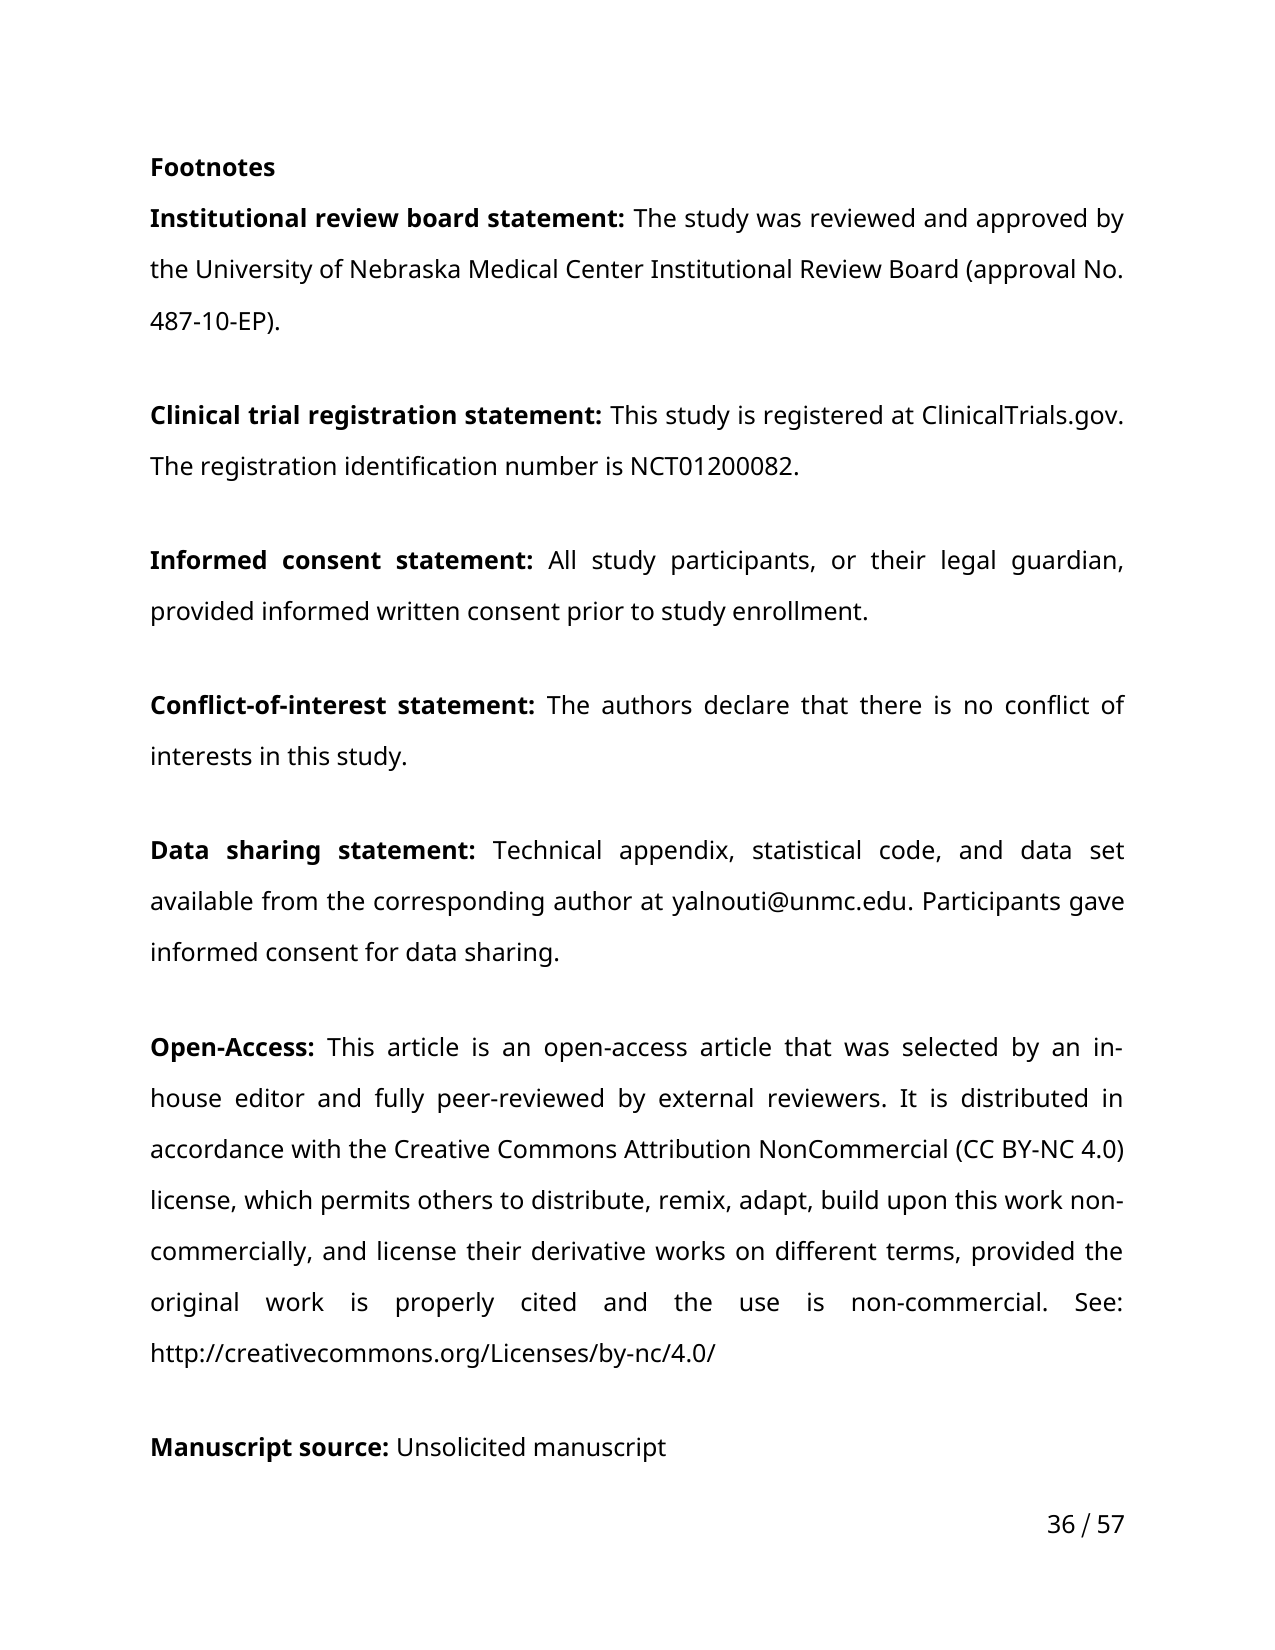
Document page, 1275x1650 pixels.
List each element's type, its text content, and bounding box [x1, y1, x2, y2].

text Manuscript source: Unsolicited manuscript [150, 1429, 1125, 1464]
text Conflict-of-interest statement: The authors declare that there is no conflict of interests in this study. [150, 688, 1125, 773]
text Institutional review board statement: The study was reviewed and approved by the University of Nebraska Medical Center Institutional Review Board (approval No. 487-10-EP). [150, 286, 1125, 337]
text Institutional review board statement: The study was reviewed and approved by the University of Nebraska Medical Center Institutional Review Board (approval No. 487-10-EP). [150, 201, 1125, 252]
text Informed consent statement: All study participants, or their legal guardian, provided informed written consent prior to study enrollment. [150, 542, 1125, 628]
text Open-Access: This article is an open-access article that was selected by an in-house editor and fully peer-reviewed by external reviewers. It is distributed in accordance with the Creative Commons Attribution NonCommercial (CC BY-NC 4.0) license, which permits others to distribute, remix, adapt, build upon this work non-commercially, and license their derivative works on different terms, provided the original work is properly cited and the use is non-commercial. See: http://creativecommons.org/Licenses/by-nc/4.0/ [150, 1029, 1125, 1369]
text Clinical trial registration statement: This study is registered at ClinicalTrials.gov. The registration identification number is NCT01200082. [150, 397, 1125, 482]
text Data sharing statement: Technical appendix, statistical code, and data set available from the corresponding author at yalnouti@unmc.edu. Participants gave informed consent for data sharing. [150, 833, 1125, 969]
text Footnotes [150, 150, 1125, 184]
